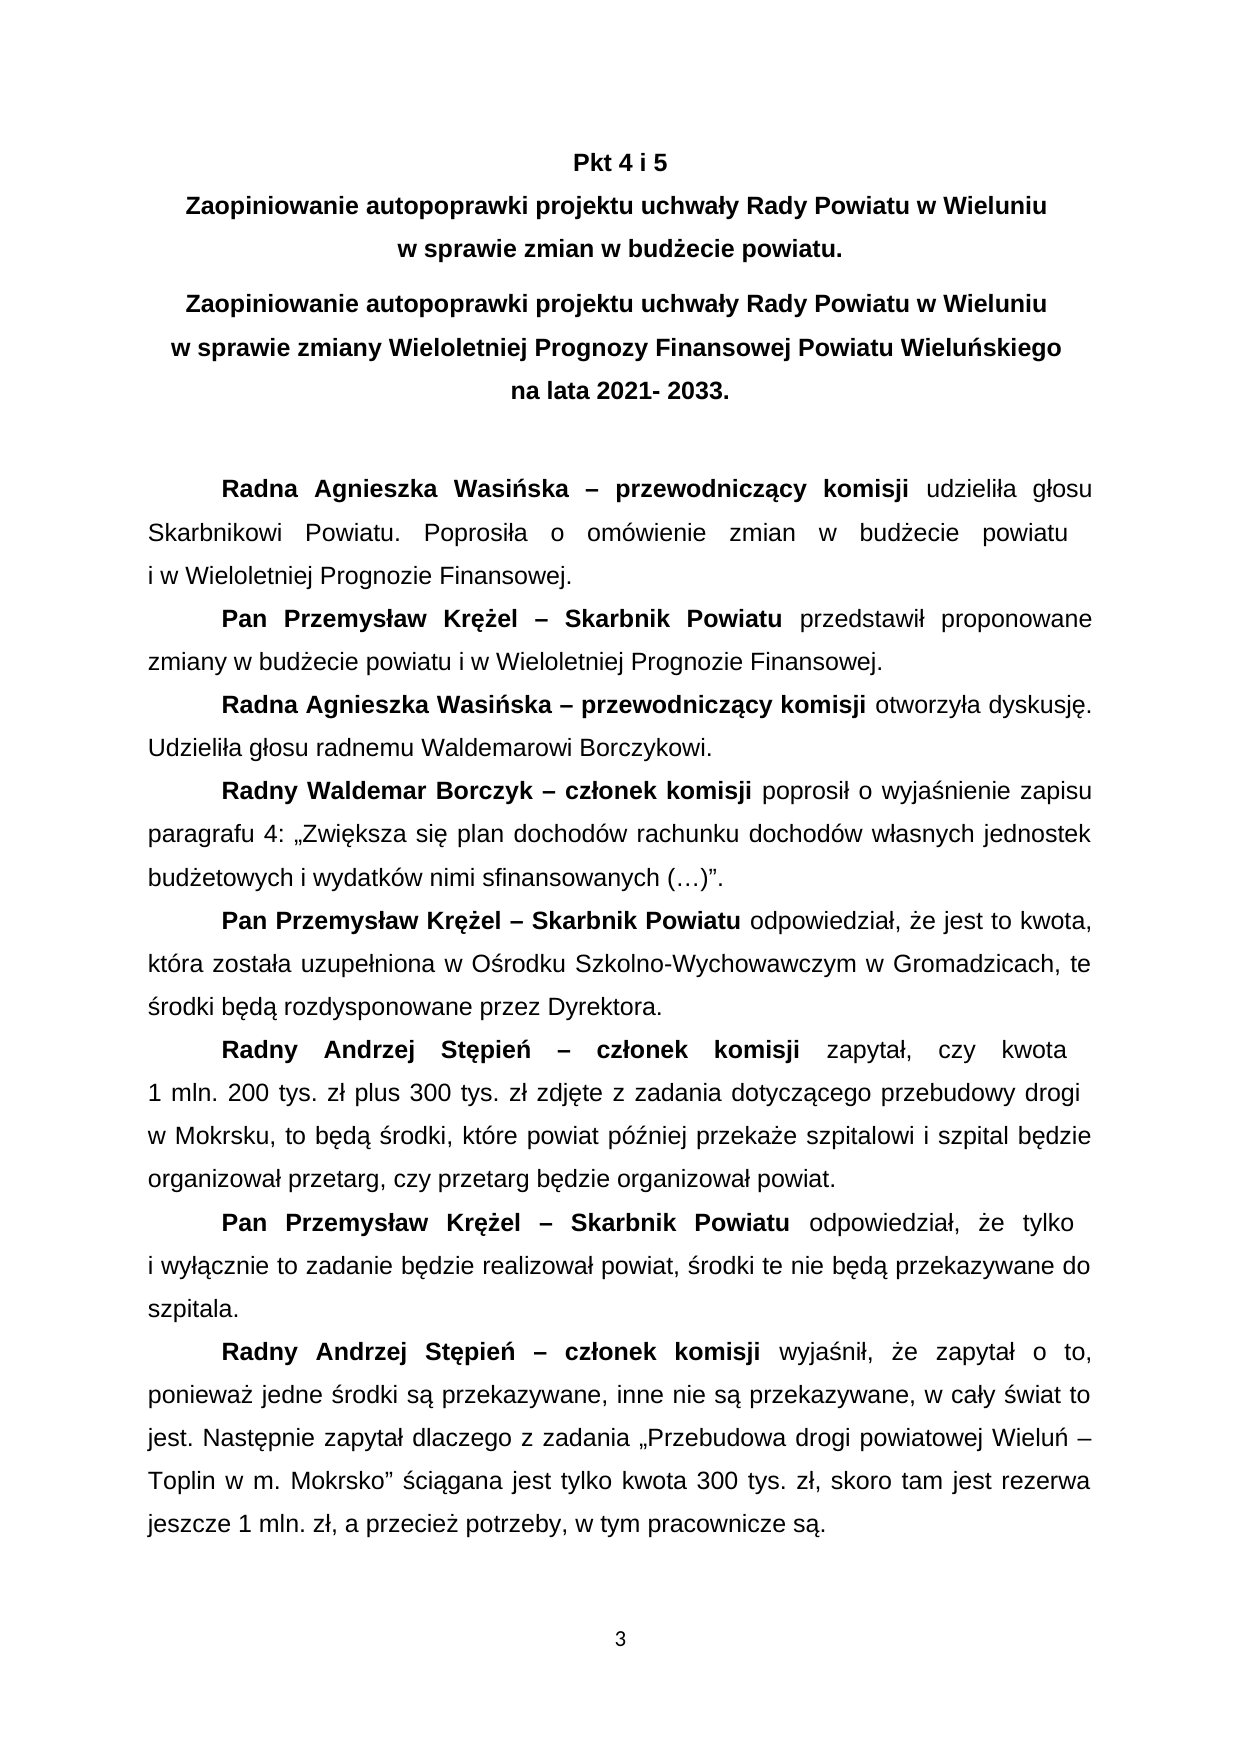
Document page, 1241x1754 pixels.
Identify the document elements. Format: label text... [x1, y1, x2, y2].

text Zaopiniowanie autopoprawki projektu uchwały Rady Powiatu w Wieluniu w sprawie zmiany Wieloletniej Prognozy Finansowej Powiatu Wieluńskiego na lata 2021- 2033. [148, 289, 1093, 404]
text Zaopiniowanie autopoprawki projektu uchwały Rady Powiatu w Wieluniu w sprawie zmian w budżecie powiatu. [148, 191, 1093, 263]
text Pan Przemysław Krężel – Skarbnik Powiatu odpowiedział, że tylko i wyłącznie to zadanie będzie realizował powiat, środki te nie będą przekazywane do szpitala. [148, 1208, 1093, 1323]
text Pan Przemysław Krężel – Skarbnik Powiatu przedstawił proponowane zmiany w budżecie powiatu i w Wieloletniej Prognozie Finansowej. [148, 604, 1093, 676]
text Radny Andrzej Stępień – członek komisji zapytał, czy kwota 1 mln. 200 tys. zł plus 300 tys. zł zdjęte z zadania dotyczącego przebudowy drogi w Mokrsku, to będą środki, które powiat później przekaże szpitalowi i szpital będzie organizował przetarg, czy przetarg będzie organizował powiat. [148, 1035, 1093, 1193]
text Radna Agnieszka Wasińska – przewodniczący komisji udzieliła głosu Skarbnikowi Powiatu. Poprosiła o omówienie zmian w budżecie powiatu i w Wieloletniej Prognozie Finansowej. [148, 474, 1093, 589]
text Radny Waldemar Borczyk – członek komisji poprosił o wyjaśnienie zapisu paragrafu 4: „Zwiększa się plan dochodów rachunku dochodów własnych jednostek budżetowych i wydatków nimi sfinansowanych (…)”. [148, 776, 1093, 891]
text Pan Przemysław Krężel – Skarbnik Powiatu odpowiedział, że jest to kwota, która została uzupełniona w Ośrodku Szkolno-Wychowawczym w Gromadzicach, te środki będą rozdysponowane przez Dyrektora. [148, 906, 1093, 1021]
text Radna Agnieszka Wasińska – przewodniczący komisji otworzyła dyskusję. Udzieliła głosu radnemu Waldemarowi Borczykowi. [148, 690, 1093, 762]
text Radny Andrzej Stępień – członek komisji wyjaśnił, że zapytał o to, ponieważ jedne środki są przekazywane, inne nie są przekazywane, w cały świat to jest. Następnie zapytał dlaczego z zadania „Przebudowa drogi powiatowej Wieluń – Toplin w m. Mokrsko” ściągana jest tylko kwota 300 tys. zł, skoro tam jest rezerwa jeszcze 1 mln. zł, a przecież potrzeby, w tym pracownicze są. [148, 1337, 1093, 1538]
text Pkt 4 i 5 [148, 148, 1093, 176]
